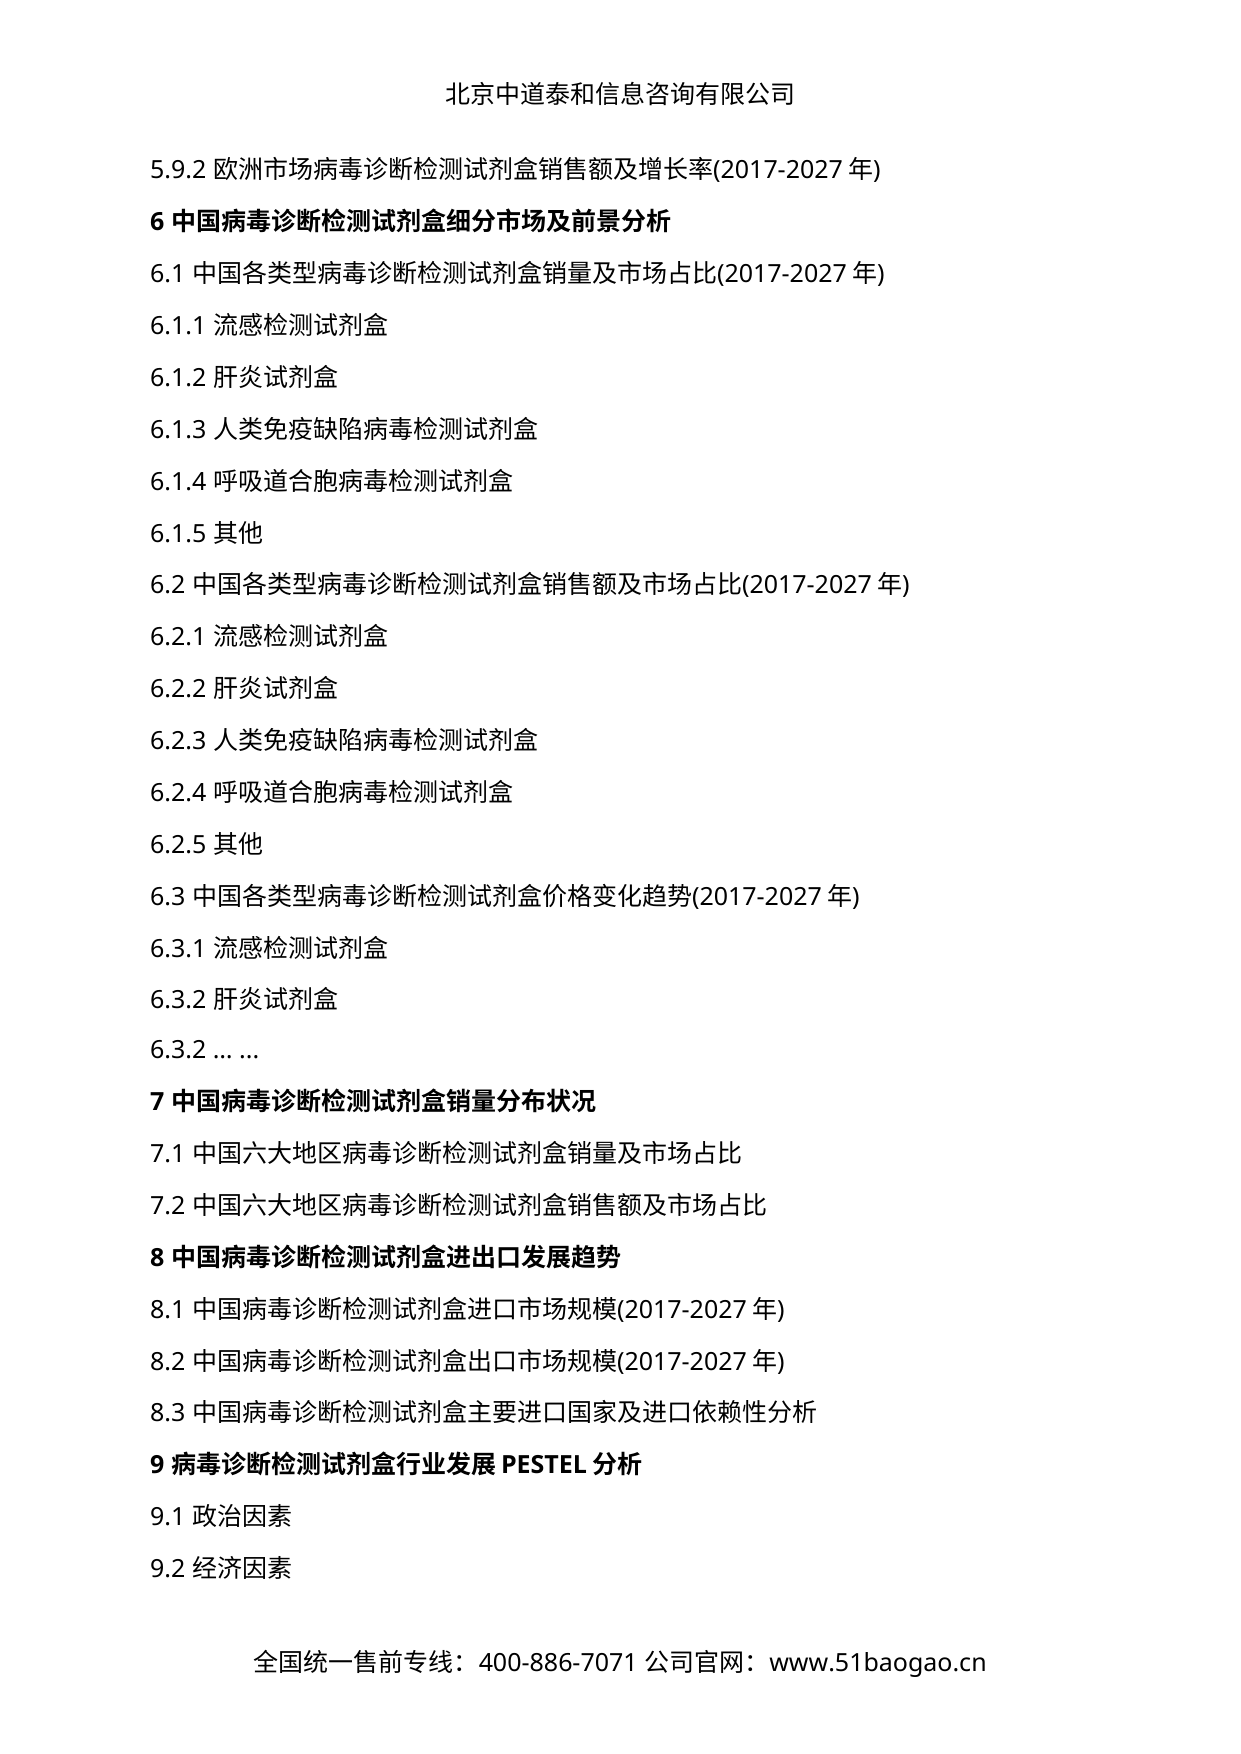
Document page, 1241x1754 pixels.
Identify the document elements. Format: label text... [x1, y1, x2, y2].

text 7.2 中国六大地区病毒诊断检测试剂盒销售额及市场占比 [150, 1185, 1090, 1222]
text 8 中国病毒诊断检测试剂盒进出口发展趋势 [150, 1237, 1090, 1273]
text 6.2.1 流感检测试剂盒 [150, 617, 1090, 653]
text 6.3.1 流感检测试剂盒 [150, 928, 1090, 964]
text 6.1.1 流感检测试剂盒 [150, 306, 1090, 342]
text 9.1 政治因素 [150, 1497, 1090, 1533]
text 9.2 经济因素 [150, 1548, 1090, 1585]
text 8.2 中国病毒诊断检测试剂盒出口市场规模(2017-2027年) [150, 1341, 1090, 1377]
text 8.1 中国病毒诊断检测试剂盒进口市场规模(2017-2027年) [150, 1289, 1090, 1325]
text 6.1.4 呼吸道合胞病毒检测试剂盒 [150, 461, 1090, 497]
text 6.3.2 肝炎试剂盒 [150, 980, 1090, 1016]
text 6.3 中国各类型病毒诊断检测试剂盒价格变化趋势(2017-2027年) [150, 876, 1090, 912]
text 6.2.5 其他 [150, 824, 1090, 861]
text 7.1 中国六大地区病毒诊断检测试剂盒销量及市场占比 [150, 1133, 1090, 1170]
text 6.1 中国各类型病毒诊断检测试剂盒销量及市场占比(2017-2027年) [150, 254, 1090, 290]
text 8.3 中国病毒诊断检测试剂盒主要进口国家及进口依赖性分析 [150, 1393, 1090, 1429]
text 6.2.4 呼吸道合胞病毒检测试剂盒 [150, 772, 1090, 809]
text 6.2 中国各类型病毒诊断检测试剂盒销售额及市场占比(2017-2027年) [150, 565, 1090, 601]
text 6.1.5 其他 [150, 513, 1090, 549]
text 6.2.2 肝炎试剂盒 [150, 669, 1090, 705]
text 6.1.2 肝炎试剂盒 [150, 357, 1090, 394]
text 5.9.2 欧洲市场病毒诊断检测试剂盒销售额及增长率(2017-2027年) [150, 150, 1090, 186]
text 6.3.2 … ... [150, 1032, 1090, 1066]
text 9 病毒诊断检测试剂盒行业发展PESTEL分析 [150, 1445, 1090, 1481]
text 6.1.3 人类免疫缺陷病毒检测试剂盒 [150, 409, 1090, 446]
text 6 中国病毒诊断检测试剂盒细分市场及前景分析 [150, 202, 1090, 238]
text 6.2.3 人类免疫缺陷病毒检测试剂盒 [150, 721, 1090, 757]
text 7 中国病毒诊断检测试剂盒销量分布状况 [150, 1082, 1090, 1118]
